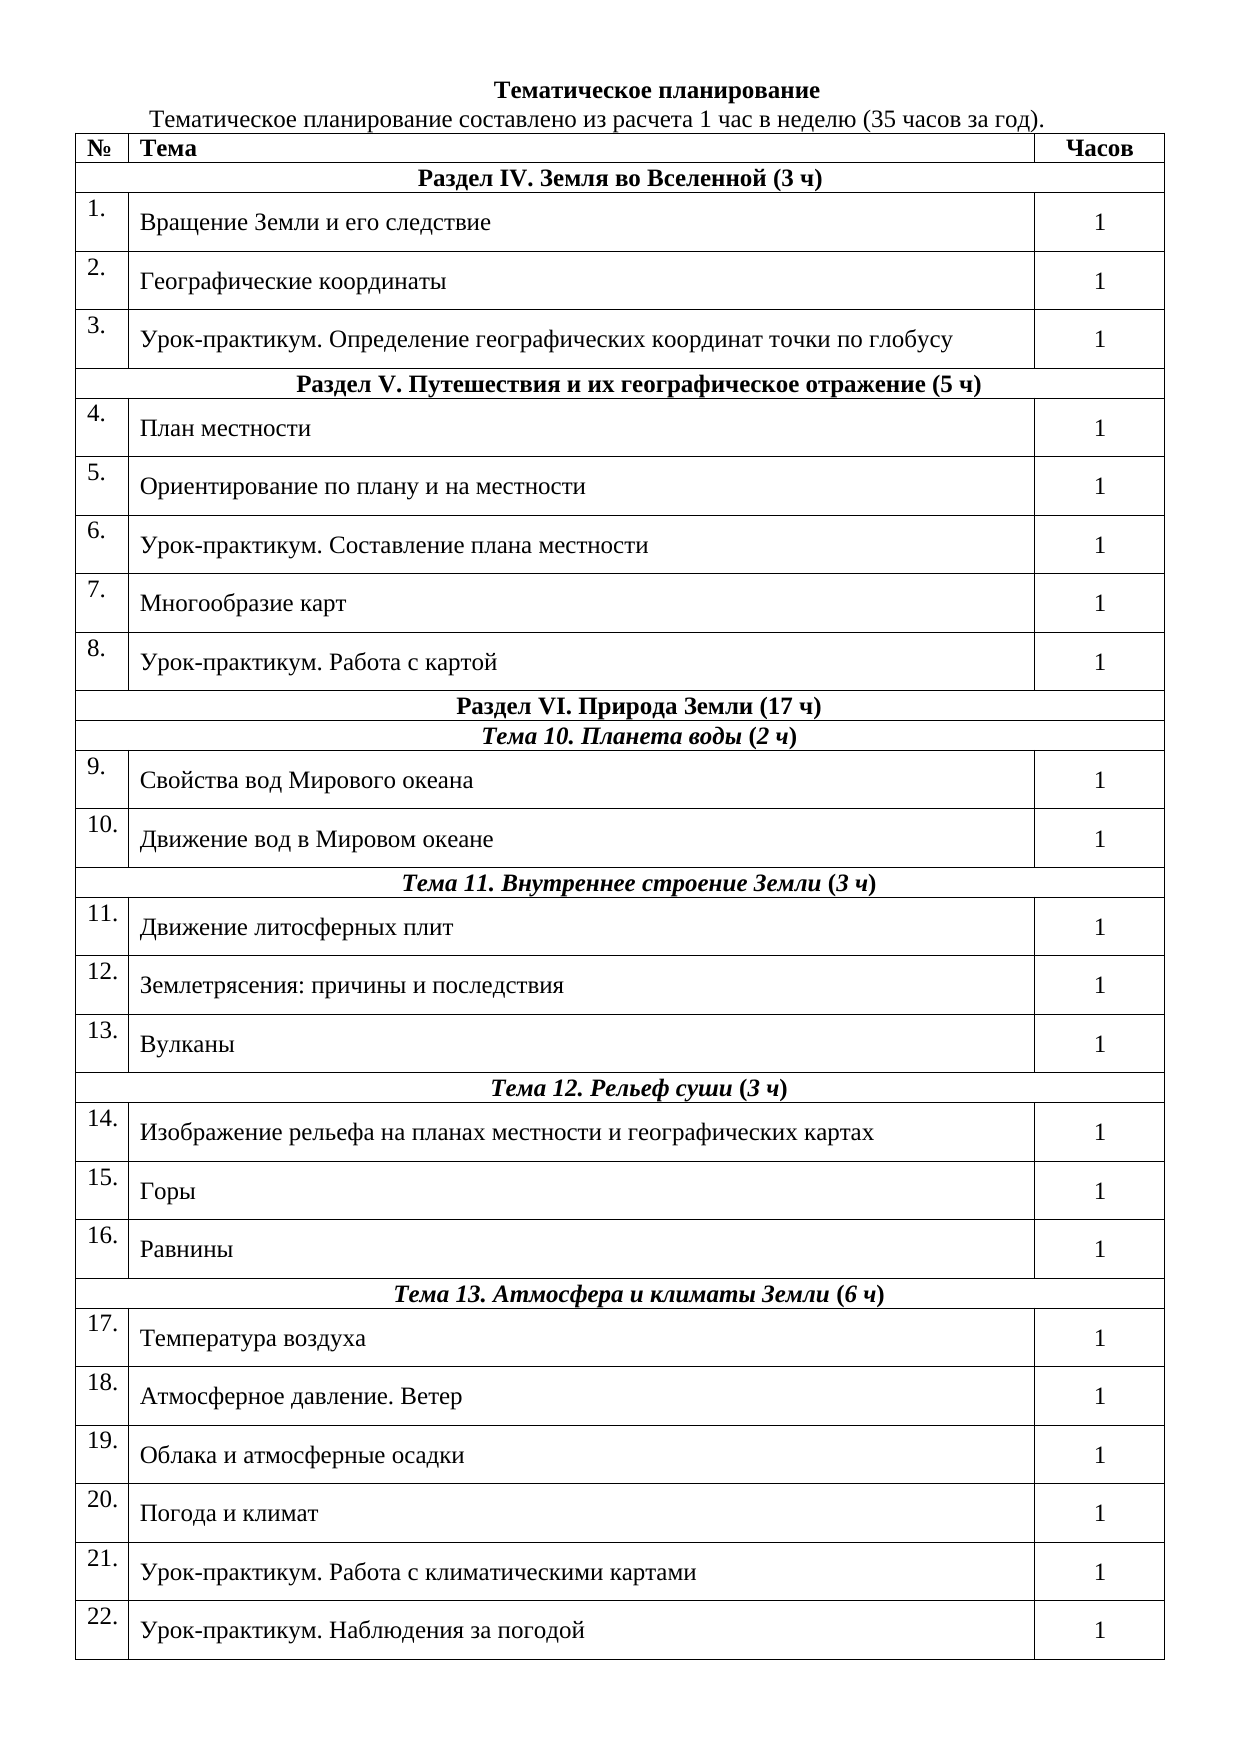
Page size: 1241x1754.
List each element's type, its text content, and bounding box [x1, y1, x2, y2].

table_cell Горы [129, 1162, 1034, 1219]
table_cell [76, 751, 128, 808]
table_cell [76, 516, 128, 573]
table_cell 1 [1035, 574, 1164, 632]
table_cell Погода и климат [129, 1484, 1034, 1542]
table_cell [76, 1367, 128, 1424]
table_cell [76, 193, 128, 251]
table_cell 1 [1035, 809, 1164, 867]
table_cell 1 [1035, 1103, 1164, 1161]
table_header Часов [1035, 134, 1164, 162]
table_header Тема [129, 134, 1034, 162]
table_cell Урок-практикум. Работа с климатическими картами [129, 1543, 1034, 1600]
table_cell [76, 399, 128, 456]
table_cell Землетрясения: причины и последствия [129, 956, 1034, 1014]
table_cell Раздел VI. Природа Земли (17 ч) [76, 691, 1164, 720]
table_cell План местности [129, 399, 1034, 456]
table_cell Изображение рельефа на планах местности и географических картах [129, 1103, 1034, 1161]
table_cell Урок-практикум. Наблюдения за погодой [129, 1601, 1034, 1659]
table_cell Тема 11. Внутреннее строение Земли (3 ч) [76, 868, 1164, 897]
table_cell 1 [1035, 516, 1164, 573]
table_cell 1 [1035, 956, 1164, 1014]
table_header № [76, 134, 128, 162]
table_cell [76, 1484, 128, 1542]
table_cell [76, 1309, 128, 1366]
table_cell [76, 956, 128, 1014]
table_cell Многообразие карт [129, 574, 1034, 632]
text Тематическое планирование [75, 75, 1165, 104]
table_cell 1 [1035, 1162, 1164, 1219]
table_cell [76, 1543, 128, 1600]
table_cell Атмосферное давление. Ветер [129, 1367, 1034, 1424]
table_cell 1 [1035, 898, 1164, 955]
table_cell 1 [1035, 1220, 1164, 1278]
table_cell [76, 574, 128, 632]
table_cell 1 [1035, 457, 1164, 514]
table_cell Тема 13. Атмосфера и климаты Земли (6 ч) [76, 1279, 1164, 1307]
table_cell Температура воздуха [129, 1309, 1034, 1366]
table_cell 1 [1035, 310, 1164, 368]
table_cell [76, 633, 128, 690]
table_cell [76, 457, 128, 514]
table_cell 1 [1035, 1426, 1164, 1483]
table_cell Вращение Земли и его следствие [129, 193, 1034, 251]
table_cell Облака и атмосферные осадки [129, 1426, 1034, 1483]
table_cell 1 [1035, 1367, 1164, 1424]
table_cell 1 [1035, 751, 1164, 808]
table_cell 1 [1035, 1484, 1164, 1542]
table_cell [76, 252, 128, 309]
table_cell 1 [1035, 399, 1164, 456]
table_cell 1 [1035, 1601, 1164, 1659]
table_cell Раздел IV. Земля во Вселенной (3 ч) [76, 163, 1164, 192]
table_cell 1 [1035, 252, 1164, 309]
table_cell Движение литосферных плит [129, 898, 1034, 955]
table_cell [76, 1162, 128, 1219]
table_cell Вулканы [129, 1015, 1034, 1072]
table_cell 1 [1035, 1543, 1164, 1600]
table_cell [76, 1601, 128, 1659]
table_cell Равнины [129, 1220, 1034, 1278]
table_cell Движение вод в Мировом океане [129, 809, 1034, 867]
table_cell [76, 1015, 128, 1072]
table_cell Урок-практикум. Определение географических координат точки по глобусу [129, 310, 1034, 368]
table_cell Тема 10. Планета воды (2 ч) [76, 721, 1164, 750]
text Тематическое планирование составлено из расчета 1 час в неделю (35 часов за год). [75, 104, 1165, 132]
table_cell [76, 1103, 128, 1161]
table_cell [76, 898, 128, 955]
table_cell Географические координаты [129, 252, 1034, 309]
table_cell Тема 12. Рельеф суши (3 ч) [76, 1073, 1164, 1102]
table_cell [76, 310, 128, 368]
table_cell Урок-практикум. Работа с картой [129, 633, 1034, 690]
table_cell Ориентирование по плану и на местности [129, 457, 1034, 514]
table_cell 1 [1035, 1309, 1164, 1366]
table_cell 1 [1035, 193, 1164, 251]
table_cell [76, 1220, 128, 1278]
table_cell 1 [1035, 1015, 1164, 1072]
table_cell 1 [1035, 633, 1164, 690]
table_cell [76, 1426, 128, 1483]
table_cell [76, 809, 128, 867]
table_cell Раздел V. Путешествия и их географическое отражение (5 ч) [76, 369, 1164, 397]
table_cell Свойства вод Мирового океана [129, 751, 1034, 808]
table_cell Урок-практикум. Составление плана местности [129, 516, 1034, 573]
